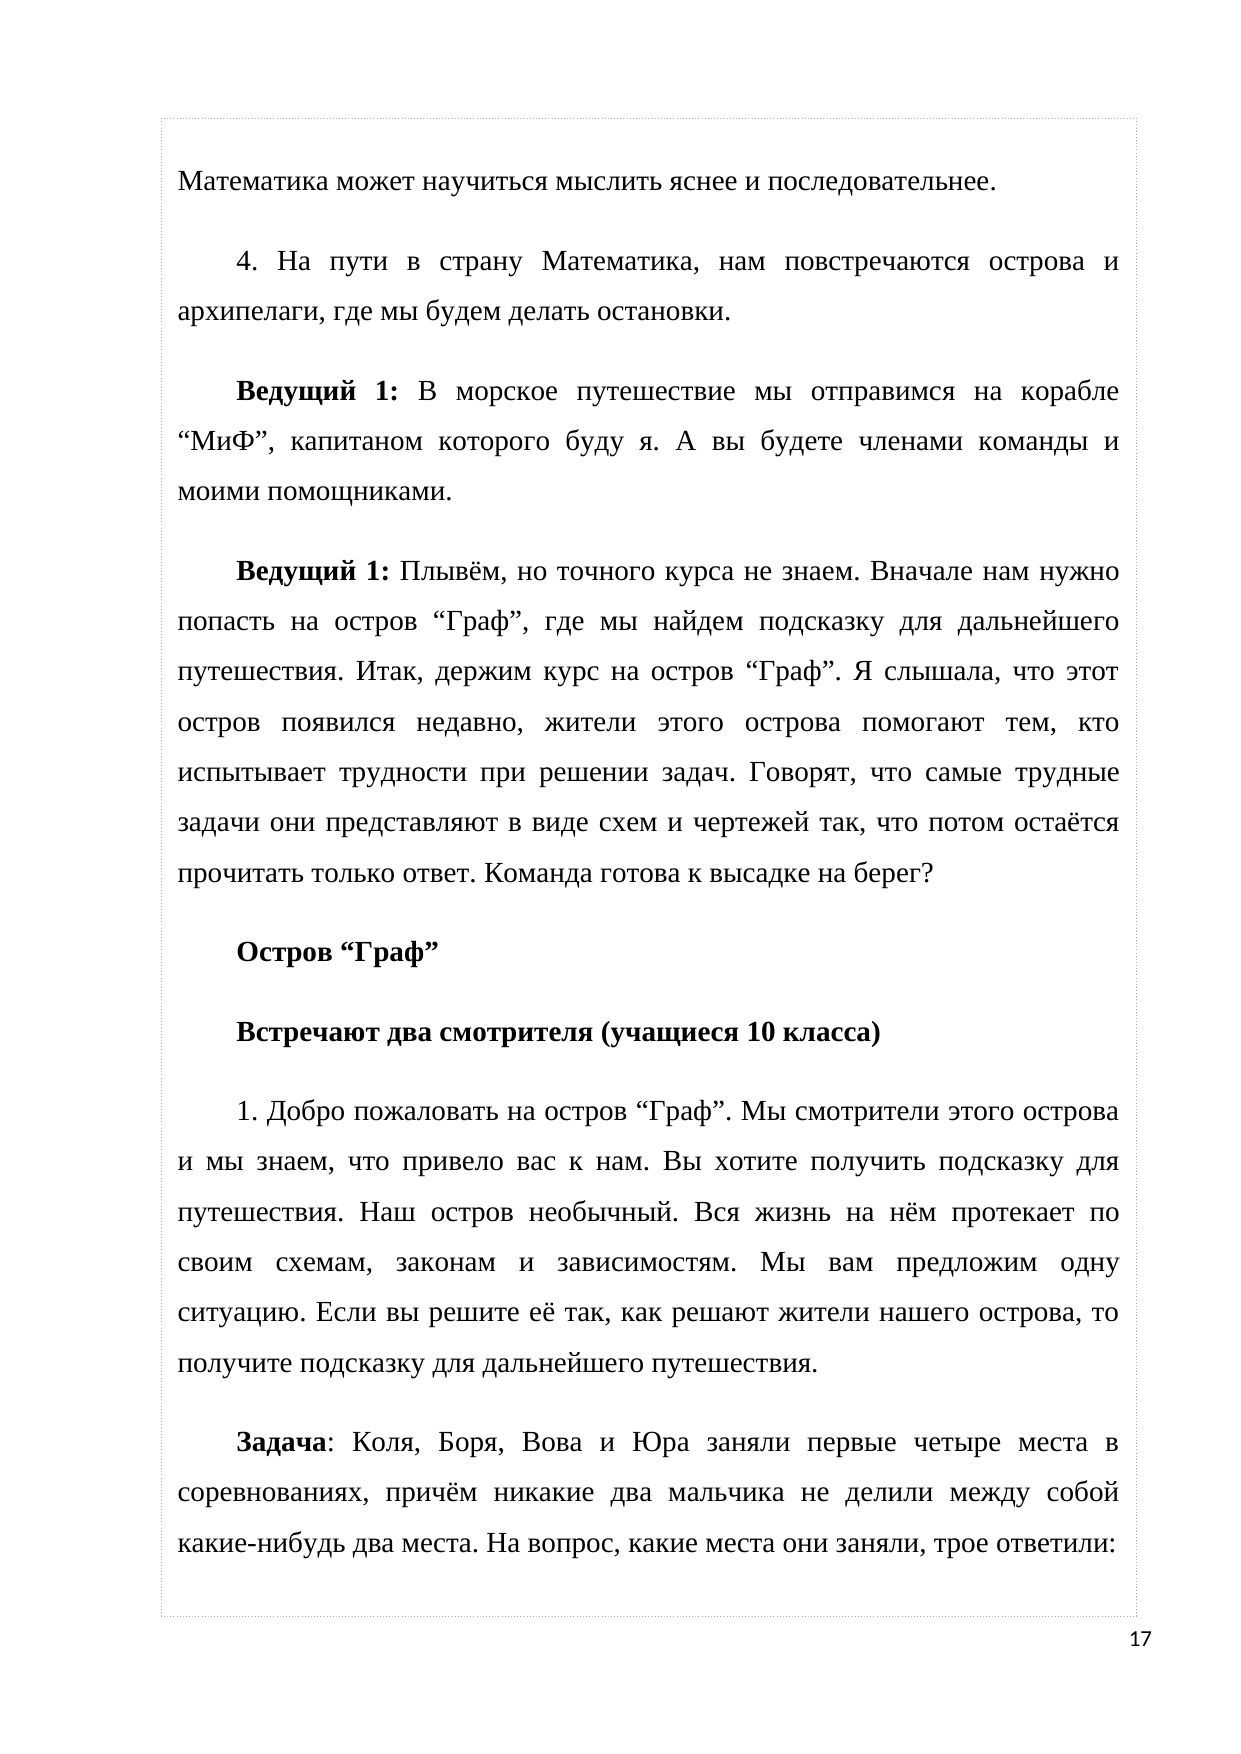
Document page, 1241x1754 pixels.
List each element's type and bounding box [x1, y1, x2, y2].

table_header [162, 118, 1136, 1616]
